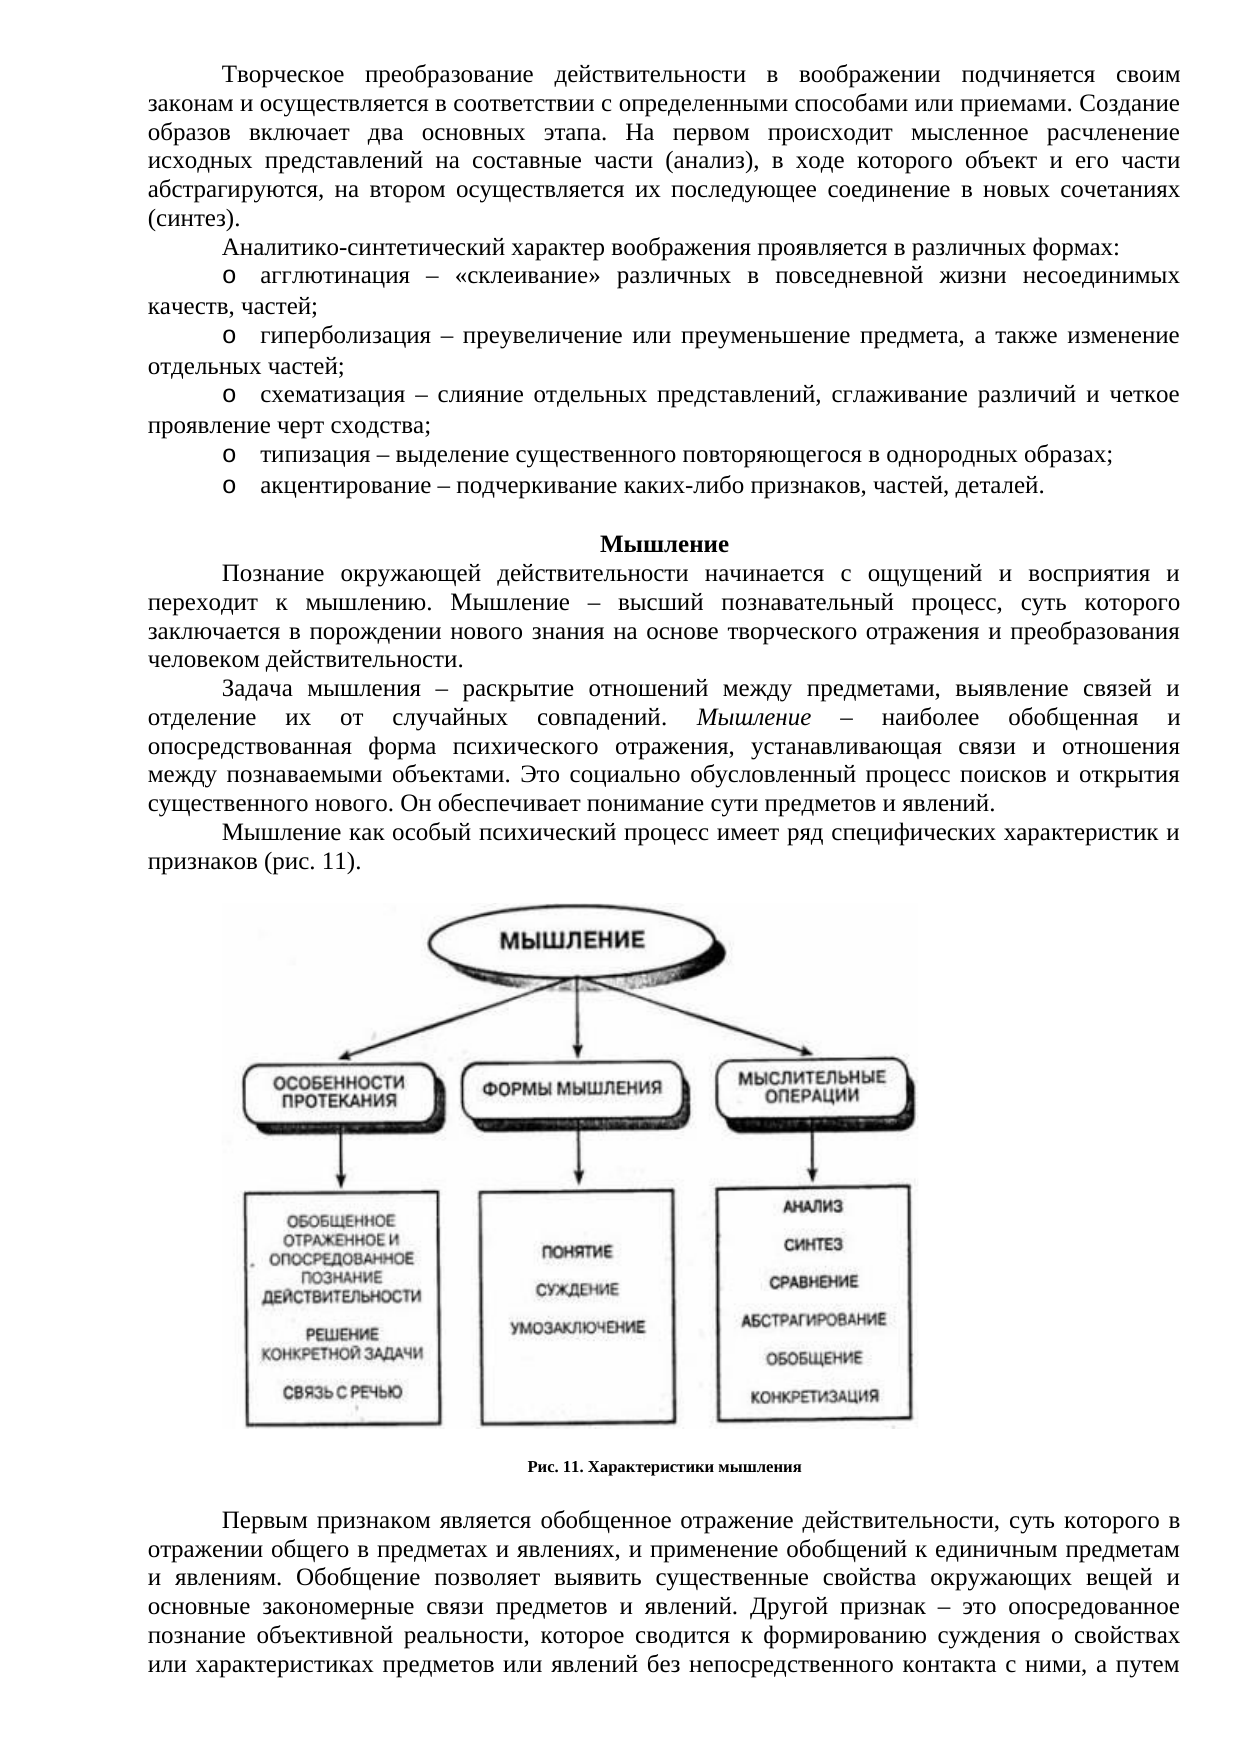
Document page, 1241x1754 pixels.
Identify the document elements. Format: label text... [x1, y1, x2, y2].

list типизация – выделение существенного повторяющегося в однородных образах; [148, 439, 1181, 470]
text Аналитико-синтетический характер воображения проявляется в различных формах: [148, 232, 1181, 260]
list агглютинация – «склеивание» различных в повседневной жизни несоединимых качеств, частей; [148, 260, 1181, 320]
list акцентирование – подчеркивание каких-либо признаков, частей, деталей. [148, 470, 1181, 501]
list схематизация – слияние отдельных представлений, сглаживание различий и четкое проявление черт сходства; [148, 379, 1181, 439]
text Творческое преобразование действительности в воображении подчиняется своим законам и осуществляется в соответствии с определенными способами или приемами. Создание образов включает два основных этапа. На первом происходит мысленное расчленение исходных представлений на составные части (анализ), в ходе которого объект и его части абстрагируются, на втором осуществляется их последующее соединение в новых сочетаниях (синтез). [148, 59, 1181, 232]
text Рис. 11. Характеристики мышления [148, 1457, 1181, 1476]
list гиперболизация – преувеличение или преуменьшение предмета, а также изменение отдельных частей; [148, 320, 1181, 379]
picture [221, 903, 919, 1429]
text Задача мышления – раскрытие отношений между предметами, выявление связей и отделение их от случайных совпадений. Мышление – наиболее обобщенная и опосредствованная форма психического отражения, устанавливающая связи и отношения между познаваемыми объектами. Это социально обусловленный процесс поисков и открытия существенного нового. Он обеспечивает понимание сути предметов и явлений. [148, 673, 1181, 817]
text Мышление как особый психический процесс имеет ряд специфических характеристик и признаков (рис. 11). [148, 817, 1181, 874]
text Мышление [148, 529, 1181, 558]
text Познание окружающей действительности начинается с ощущений и восприятия и переходит к мышлению. Мышление – высший познавательный процесс, суть которого заключается в порождении нового знания на основе творческого отражения и преобразования человеком действительности. [148, 558, 1181, 673]
